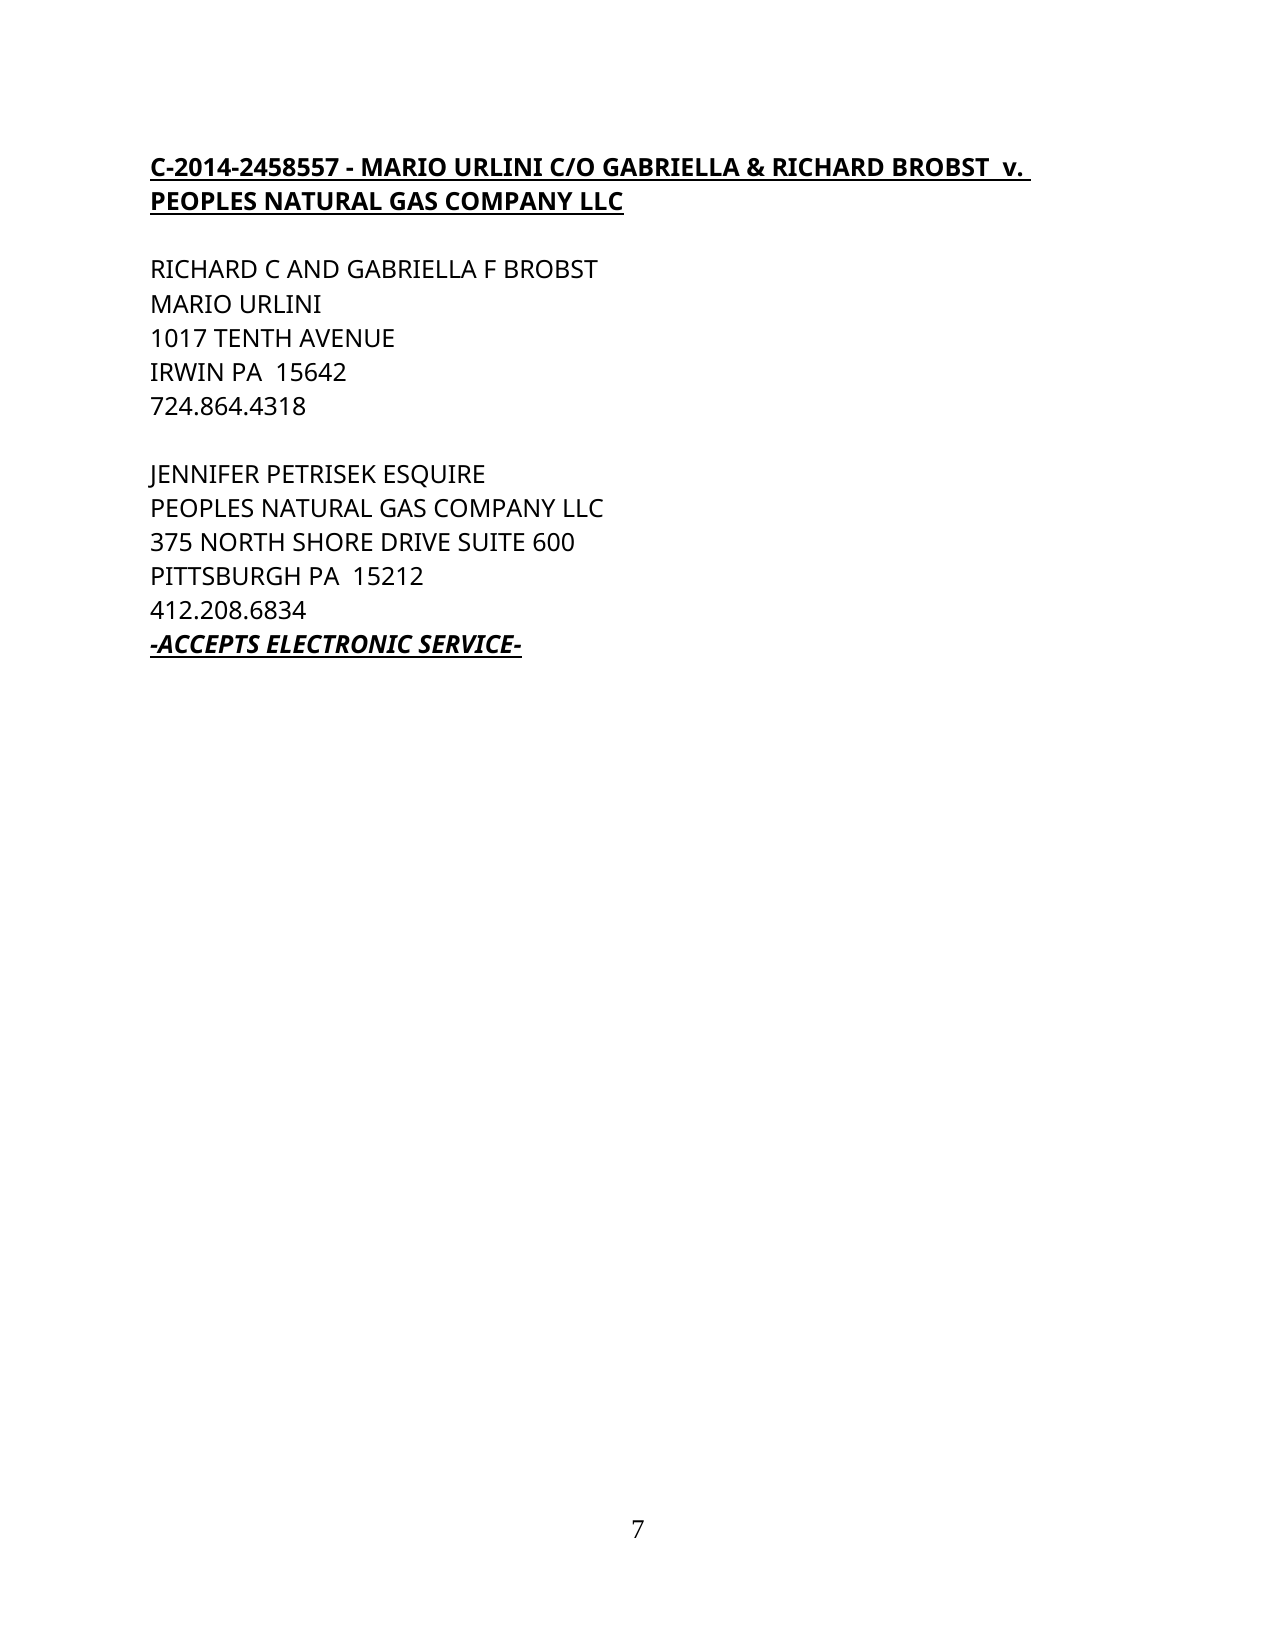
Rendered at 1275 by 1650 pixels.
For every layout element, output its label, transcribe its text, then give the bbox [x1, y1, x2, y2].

text C-2014-2458557 - MARIO URLINI C/O GABRIELLA & RICHARD BROBST v. PEOPLES NATURAL GAS COMPANY LLC RICHARD C AND GABRIELLA F BROBST MARIO URLINI 1017 TENTH AVENUE IRWIN PA 15642 724.864.4318 JENNIFER PETRISEK ESQUIRE PEOPLES NATURAL GAS COMPANY LLC 375 NORTH SHORE DRIVE SUITE 600 PITTSBURGH PA 15212 412.208.6834 -ACCEPTS ELECTRONIC SERVICE- [150, 150, 1125, 661]
